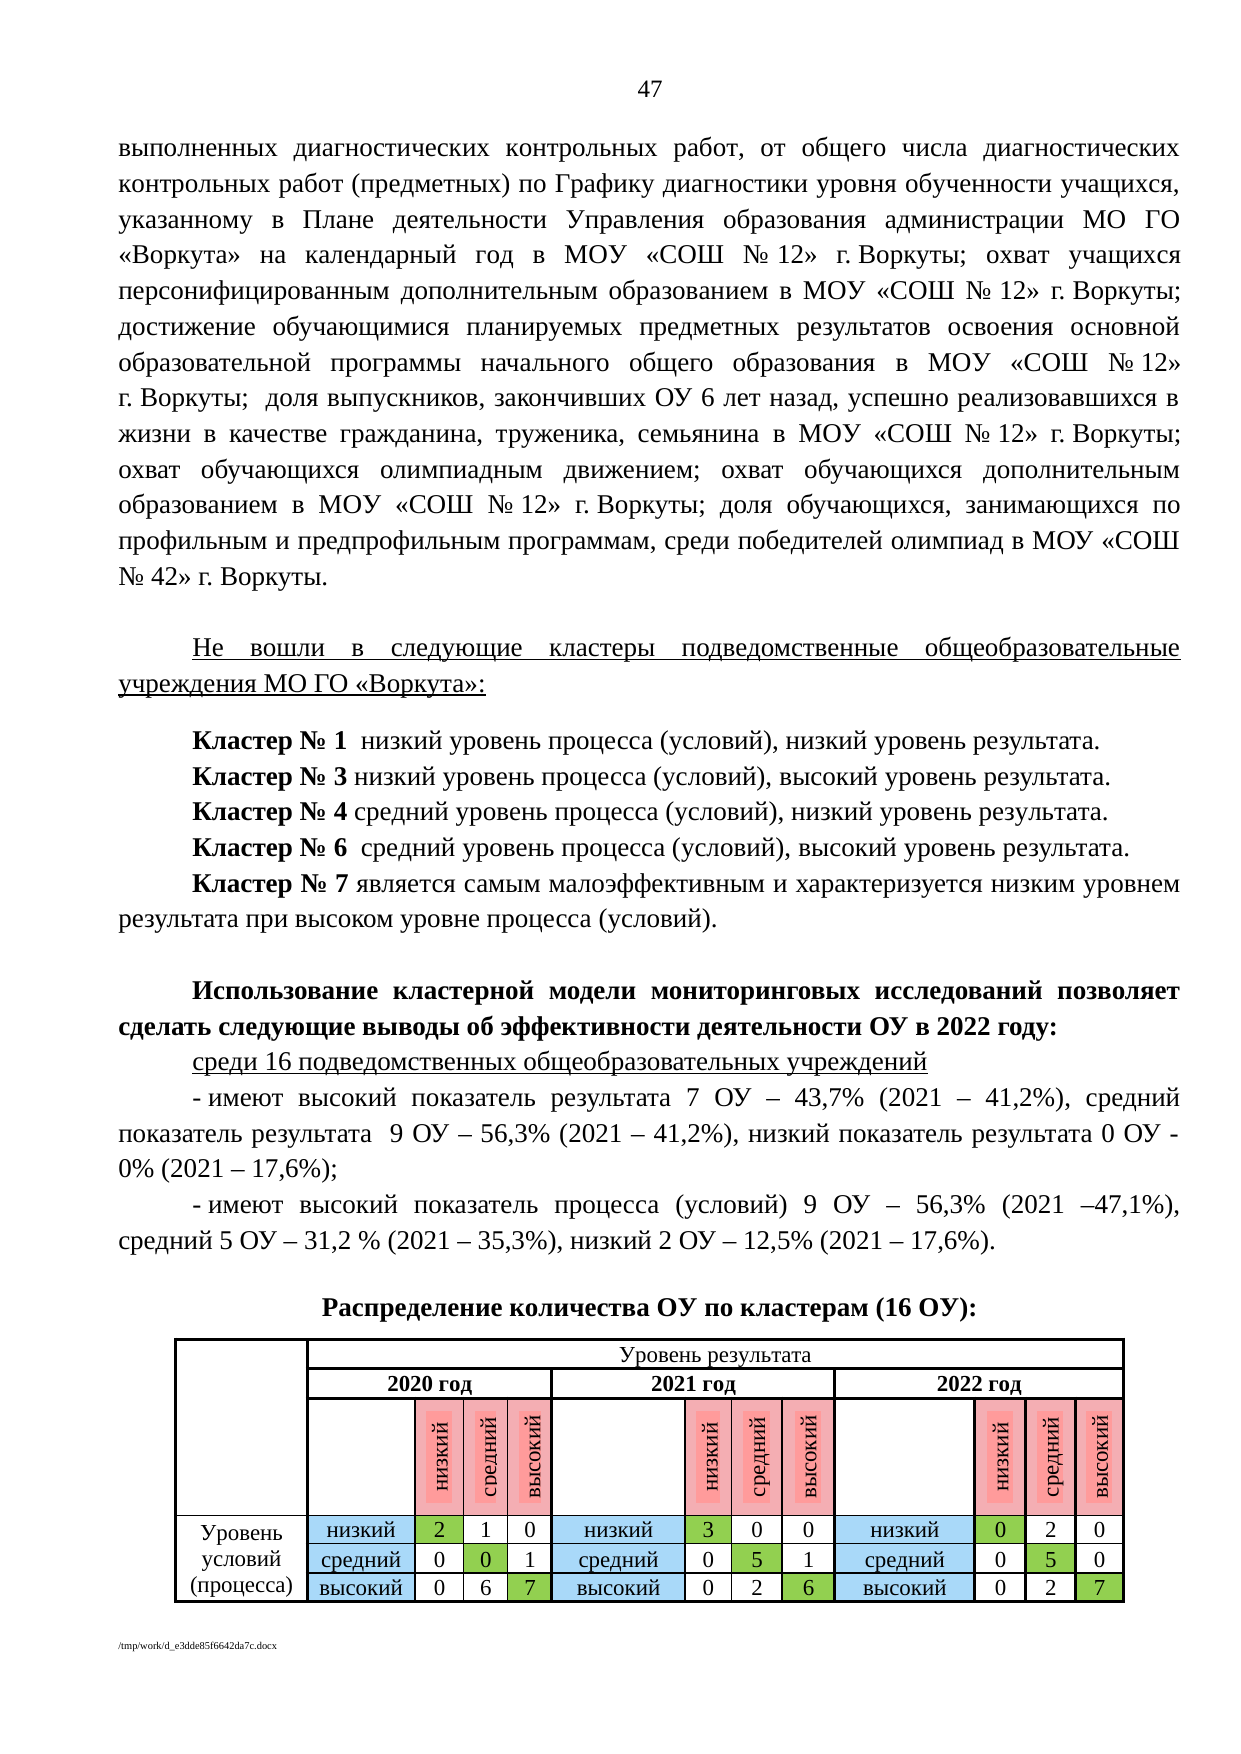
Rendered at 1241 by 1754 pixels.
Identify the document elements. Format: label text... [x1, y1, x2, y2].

text Не вошли в следующие кластеры подведомственные общеобразовательные учреждения МО ГО «Воркута»: [118, 632, 1181, 698]
table_cell низкий [416, 1400, 463, 1515]
table_cell 0 [976, 1544, 1024, 1572]
table_cell средний [732, 1400, 781, 1515]
table_cell 2022 год [836, 1370, 1122, 1397]
table_cell 0 [732, 1516, 781, 1543]
table_cell высокий [783, 1400, 833, 1515]
table_cell Уровень условий (процесса) [177, 1516, 306, 1600]
table_cell 0 [686, 1574, 731, 1600]
table_cell 0 [416, 1544, 463, 1572]
text среди 16 подведомственных общеобразовательных учреждений [118, 1045, 1181, 1077]
table_cell 1 [464, 1516, 507, 1543]
table_cell низкий [686, 1400, 731, 1515]
table_cell средний [464, 1400, 507, 1515]
table_cell 5 [1027, 1544, 1074, 1572]
table_cell низкий [309, 1516, 414, 1543]
text Использование кластерной модели мониторинговых исследований позволяет сделать следующие выводы об эффективности деятельности ОУ в 2022 году: [118, 974, 1181, 1041]
table_cell высокий [836, 1574, 973, 1600]
table_cell 0 [1077, 1544, 1122, 1572]
table_cell 2 [1027, 1516, 1074, 1543]
table_cell высокий [553, 1574, 684, 1600]
table_cell 2 [416, 1516, 463, 1543]
table_cell 2 [1027, 1574, 1074, 1600]
table_cell 7 [508, 1574, 550, 1600]
table_cell 7 [1077, 1574, 1122, 1600]
text Кластер № 6 средний уровень процесса (условий), высокий уровень результата. [118, 831, 1181, 862]
table_cell 5 [732, 1544, 781, 1572]
table_cell 6 [464, 1574, 507, 1600]
table_header [177, 1341, 306, 1515]
table_cell высокий [309, 1574, 414, 1600]
text - имеют высокий показатель результата 7 ОУ – 43,7% (2021 – 41,2%), средний показатель результата 9 ОУ – 56,3% (2021 – 41,2%), низкий показатель результата 0 ОУ - 0% (2021 – 17,6%); [118, 1081, 1181, 1184]
text Кластер № 7 является самым малоэффективным и характеризуется низким уровнем результата при высоком уровне процесса (условий). [118, 867, 1181, 934]
table_cell средний [309, 1544, 414, 1572]
table_cell 0 [783, 1516, 833, 1543]
text Кластер № 4 средний уровень процесса (условий), низкий уровень результата. [118, 795, 1181, 826]
table_cell 0 [686, 1544, 731, 1572]
table_cell 0 [976, 1574, 1024, 1600]
table_cell 1 [508, 1544, 550, 1572]
table_cell низкий [836, 1516, 973, 1543]
table_cell средний [1027, 1400, 1074, 1515]
text Кластер № 1 низкий уровень процесса (условий), низкий уровень результата. [118, 724, 1181, 755]
table_cell 0 [976, 1516, 1024, 1543]
table_cell [309, 1400, 414, 1515]
table_cell 6 [783, 1574, 833, 1600]
text - имеют высокий показатель процесса (условий) 9 ОУ – 56,3% (2021 –47,1%), средний 5 ОУ – 31,2 % (2021 – 35,3%), низкий 2 ОУ – 12,5% (2021 – 17,6%). [118, 1188, 1181, 1255]
table_cell [553, 1400, 684, 1515]
table_cell 0 [464, 1544, 507, 1572]
table_cell средний [553, 1544, 684, 1572]
text Распределение количества ОУ по кластерам (16 ОУ): [118, 1291, 1181, 1322]
table_cell 2 [732, 1574, 781, 1600]
table_cell низкий [976, 1400, 1024, 1515]
table_cell 0 [508, 1516, 550, 1543]
table_header Уровень результата [309, 1341, 1122, 1367]
table_cell высокий [1077, 1400, 1122, 1515]
table_cell [836, 1400, 973, 1515]
table_cell низкий [553, 1516, 684, 1543]
table_cell 1 [783, 1544, 833, 1572]
table_cell 3 [686, 1516, 731, 1543]
text Кластер № 3 низкий уровень процесса (условий), высокий уровень результата. [118, 759, 1181, 791]
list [118, 131, 1181, 591]
table_cell средний [836, 1544, 973, 1572]
table_cell высокий [508, 1400, 550, 1515]
table_cell 0 [416, 1574, 463, 1600]
table_cell 2021 год [553, 1370, 833, 1397]
table_cell 2020 год [309, 1370, 550, 1397]
table_cell 0 [1077, 1516, 1122, 1543]
